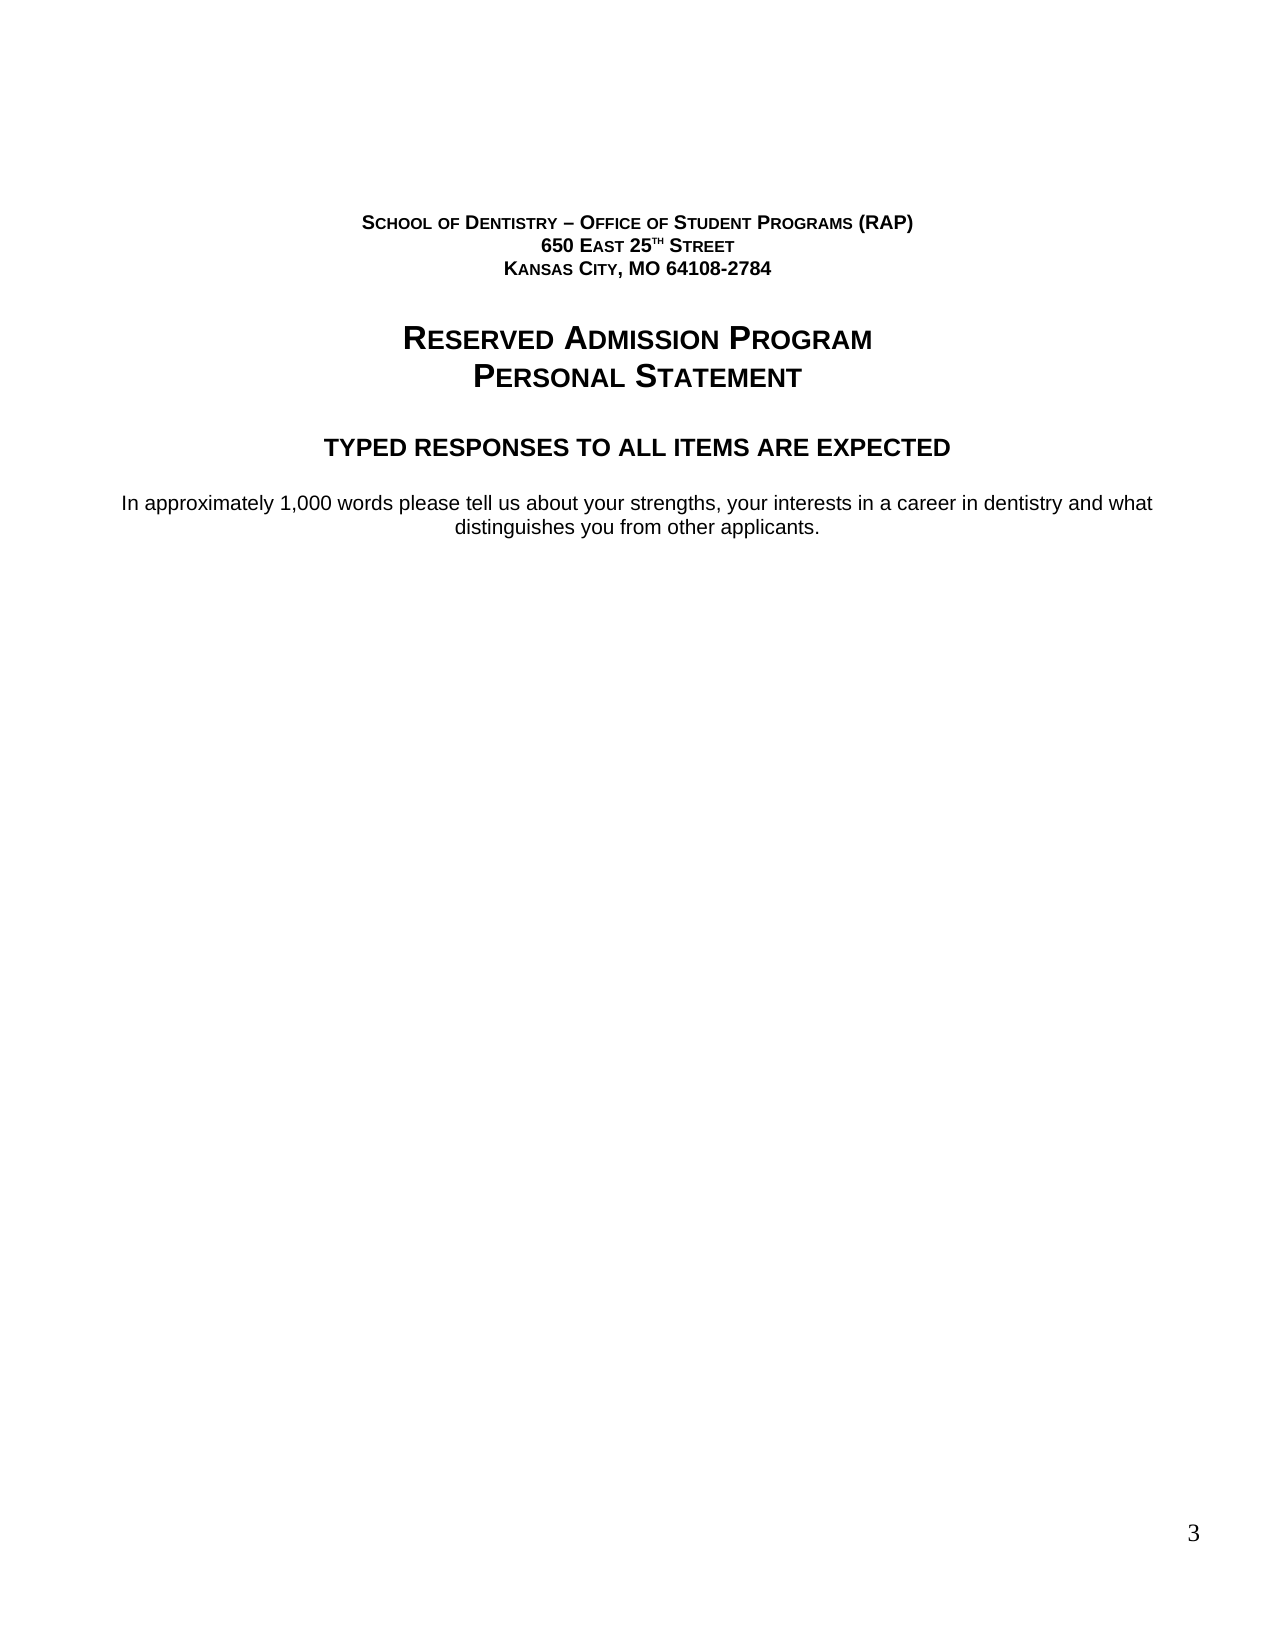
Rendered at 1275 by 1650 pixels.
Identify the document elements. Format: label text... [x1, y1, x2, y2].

text Personal Statement [75, 356, 1200, 395]
text In approximately 1,000 words please tell us about your strengths, your interests in a career in dentistry and what distinguishes you from other applicants. [75, 491, 1200, 538]
text Reserved Admission Program [75, 318, 1200, 356]
text Kansas City, MO 64108-2784 [75, 257, 1200, 279]
text 650 East 25th Street [75, 234, 1200, 257]
text School of Dentistry – Office of Student Programs (RAP) [75, 211, 1200, 234]
text TYPED RESPONSES TO ALL ITEMS ARE EXPECTED [75, 433, 1200, 462]
